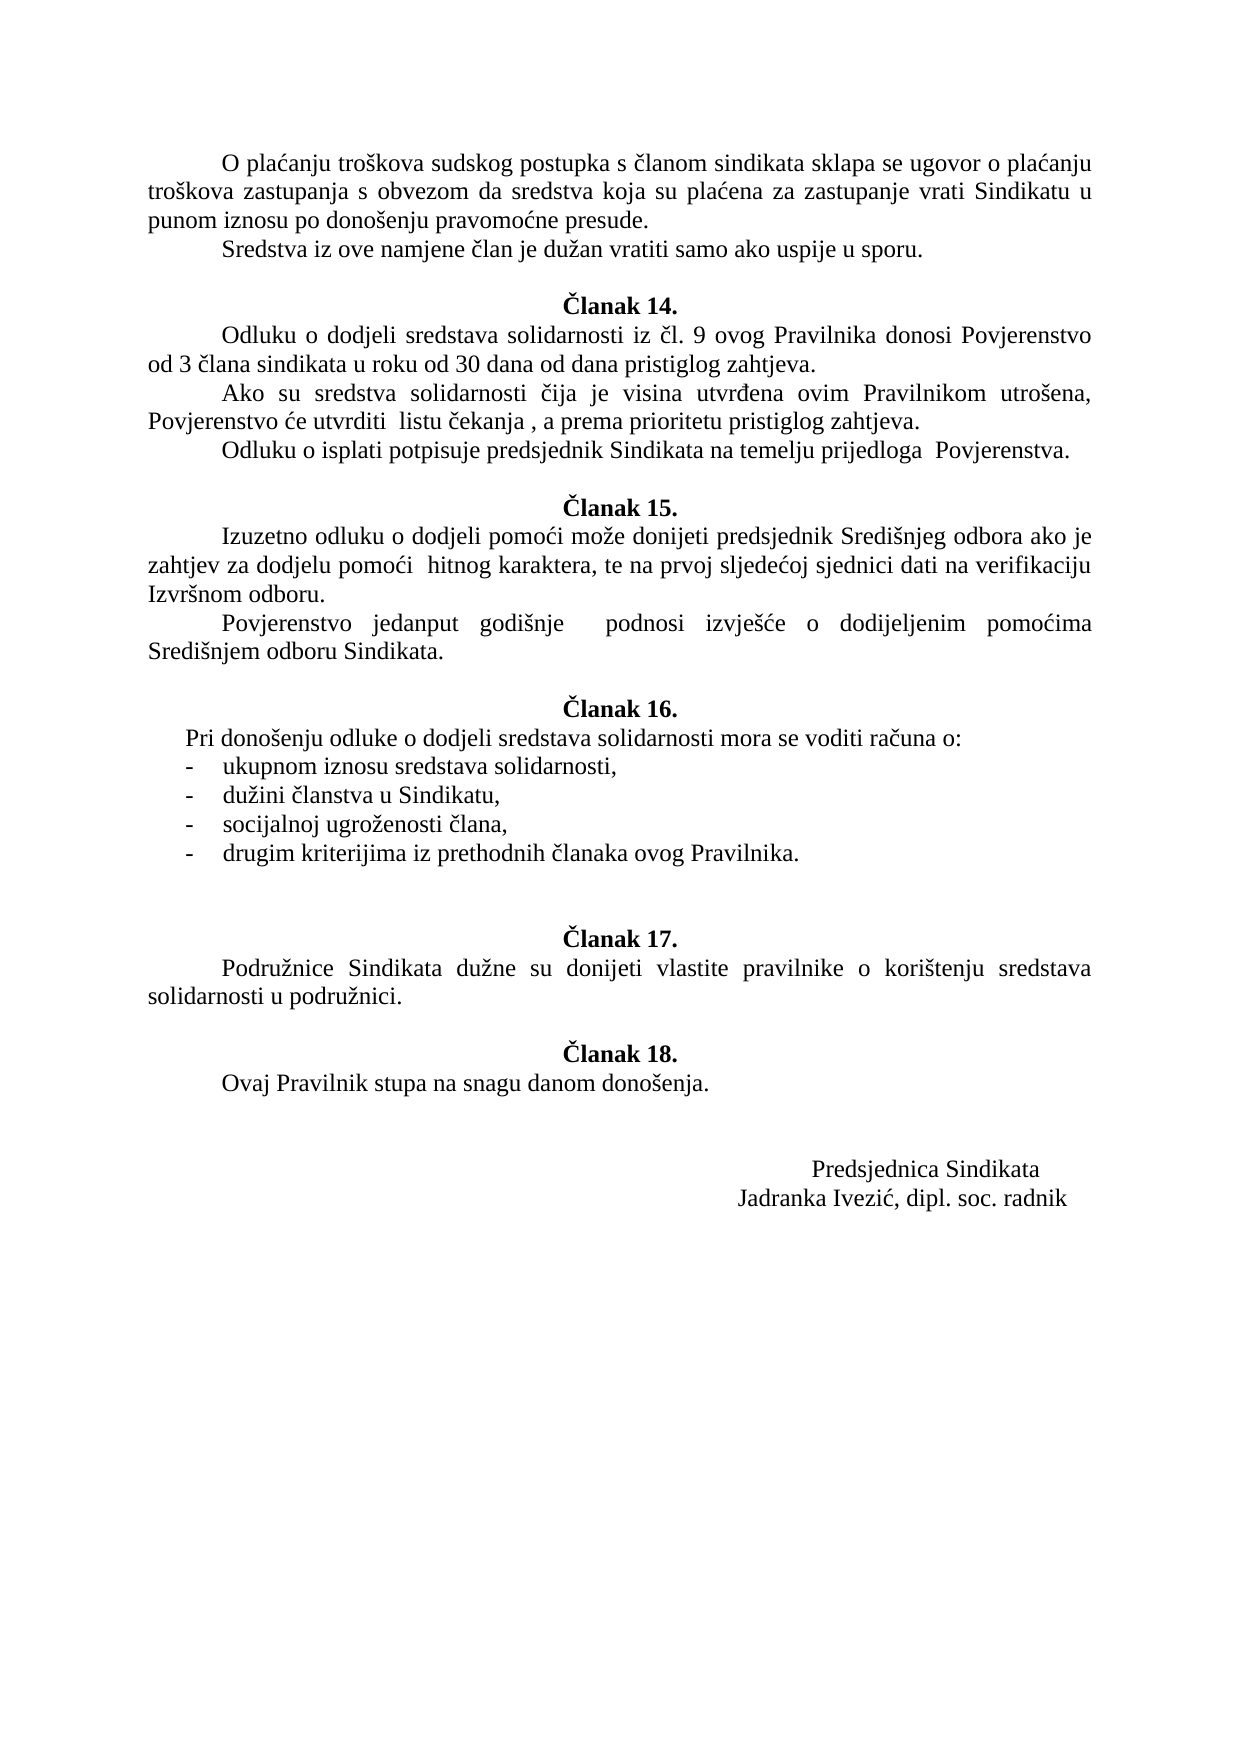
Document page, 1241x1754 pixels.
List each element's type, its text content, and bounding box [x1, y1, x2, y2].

text Ovaj Pravilnik stupa na snagu danom donošenja. [148, 1068, 1093, 1096]
list ukupnom iznosu sredstava solidarnosti, [185, 751, 1093, 780]
text Odluku o isplati potpisuje predsjednik Sindikata na temelju prijedloga Povjerenstva. [148, 435, 1093, 464]
text Članak 18. [148, 1039, 1093, 1068]
text Izuzetno odluku o dodjeli pomoći može donijeti predsjednik Središnjeg odbora ako je zahtjev za dodjelu pomoći hitnog karaktera, te na prvoj sljedećoj sjednici dati na verifikaciju Izvršnom odboru. [148, 521, 1093, 608]
text Odluku o dodjeli sredstava solidarnosti iz čl. 9 ovog Pravilnika donosi Povjerenstvo od 3 člana sindikata u roku od 30 dana od dana pristiglog zahtjeva. [148, 320, 1093, 378]
list drugim kriterijima iz prethodnih članaka ovog Pravilnika. [185, 838, 1093, 866]
text Članak 16. [148, 694, 1093, 723]
text Podružnice Sindikata dužne su donijeti vlastite pravilnike o korištenju sredstava solidarnosti u podružnici. [148, 953, 1093, 1010]
subtitle Pri donošenju odluke o dodjeli sredstava solidarnosti mora se voditi računa o: [148, 723, 1093, 751]
text Članak 17. [148, 924, 1093, 953]
text Članak 14. [148, 291, 1093, 320]
text Ako su sredstva solidarnosti čija je visina utvrđena ovim Pravilnikom utrošena, Povjerenstvo će utvrditi listu čekanja , a prema prioritetu pristiglog zahtjeva. [148, 378, 1093, 435]
text Povjerenstvo jedanput godišnje podnosi izvješće o dodijeljenim pomoćima Središnjem odboru Sindikata. [148, 608, 1093, 665]
text Članak 15. [148, 493, 1093, 521]
list dužini članstva u Sindikatu, [185, 780, 1093, 809]
text Sredstva iz ove namjene član je dužan vratiti samo ako uspije u sporu. [148, 234, 1093, 263]
text Jadranka Ivezić, dipl. soc. radnik [664, 1183, 1093, 1211]
text Predsjednica Sindikata [148, 1154, 1093, 1183]
text O plaćanju troškova sudskog postupka s članom sindikata sklapa se ugovor o plaćanju troškova zastupanja s obvezom da sredstva koja su plaćena za zastupanje vrati Sindikatu u punom iznosu po donošenju pravomoćne presude. [148, 148, 1093, 234]
list socijalnoj ugroženosti člana, [185, 809, 1093, 838]
